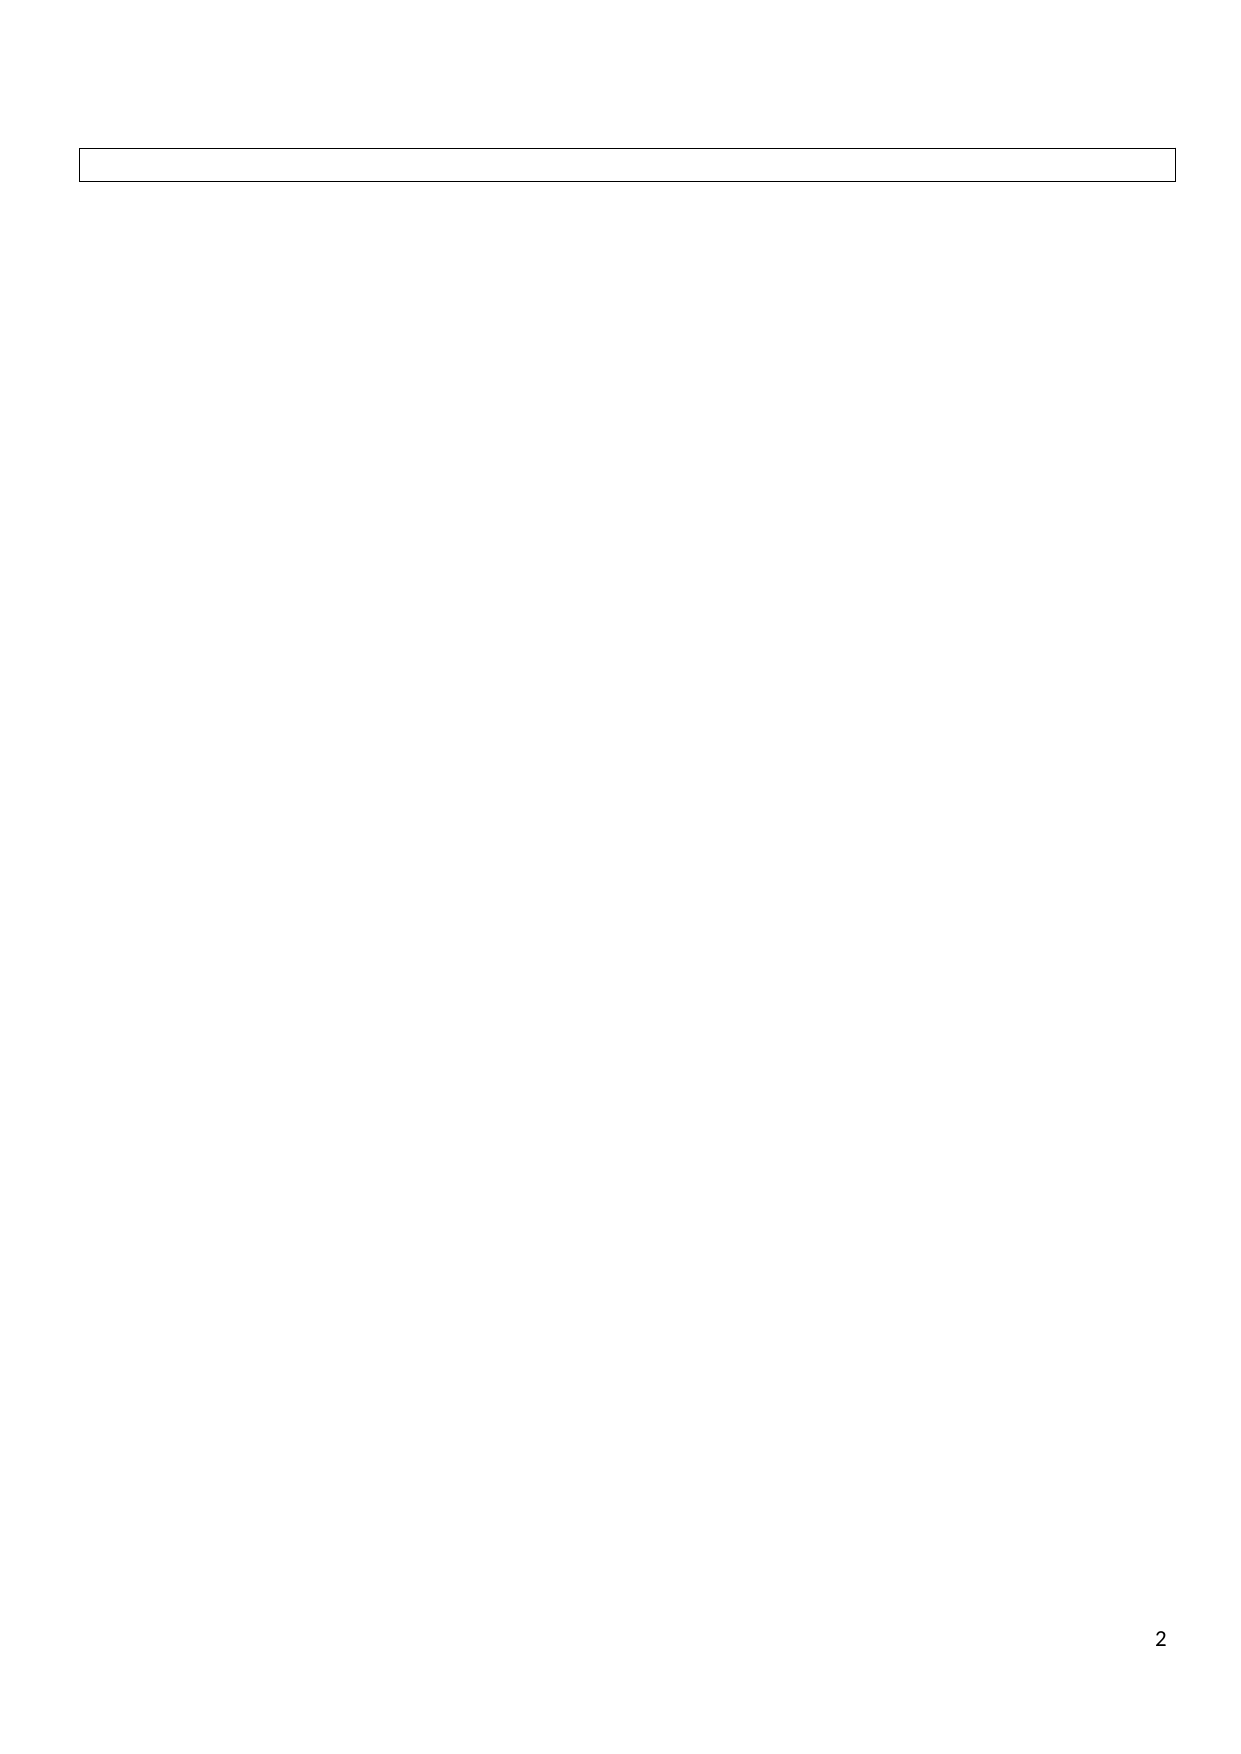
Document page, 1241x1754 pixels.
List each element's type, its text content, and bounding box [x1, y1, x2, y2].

text Any other information, training etc. relevant to the application (no more than 100 words) [89, 148, 1167, 215]
